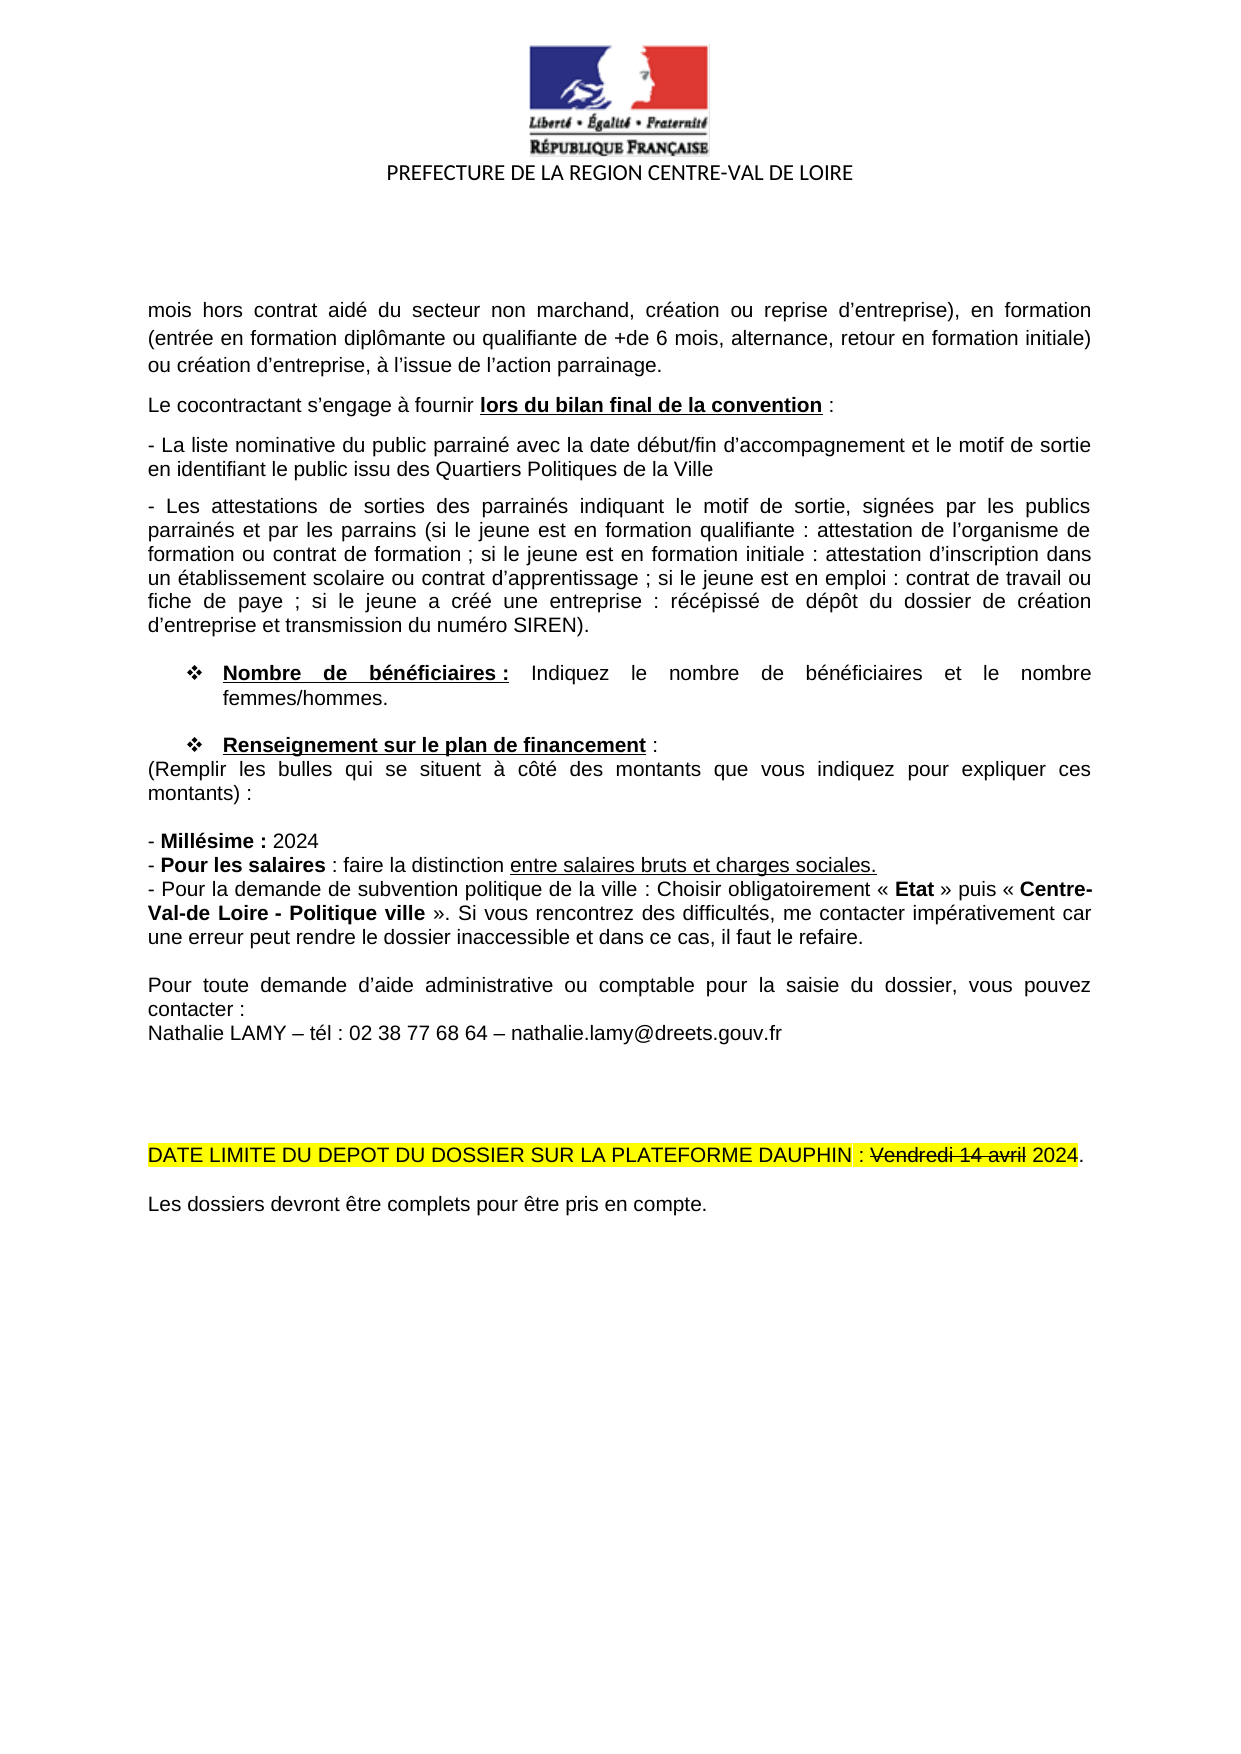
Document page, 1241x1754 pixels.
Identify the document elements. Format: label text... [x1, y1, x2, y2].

text - Les attestations de sorties des parrainés indiquant le motif de sortie, signées par les publics parrainés et par les parrains (si le jeune est en formation qualifiante : attestation de l’organisme de formation ou contrat de formation ; si le jeune est en formation initiale : attestation d’inscription dans un établissement scolaire ou contrat d’apprentissage ; si le jeune est en emploi : contrat de travail ou fiche de paye ; si le jeune a créé une entreprise : récépissé de dépôt du dossier de création d’entreprise et transmission du numéro SIREN). [148, 493, 1093, 637]
text Nathalie LAMY – tél : 02 38 77 68 64 – nathalie.lamy@dreets.gouv.fr [148, 1021, 1093, 1045]
list Renseignement sur le plan de financement : [185, 733, 1093, 757]
list Nombre de bénéficiaires : Indiquez le nombre de bénéficiaires et le nombre femmes/hommes. [185, 661, 1093, 709]
picture [529, 44, 711, 158]
text - Millésime : 2024 [148, 829, 1093, 853]
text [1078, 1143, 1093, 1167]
text Les dossiers devront être complets pour être pris en compte. [148, 1192, 1093, 1216]
text (Remplir les bulles qui se situent à côté des montants que vous indiquez pour expliquer ces montants) : [148, 757, 1093, 805]
text Le cocontractant s’engage à fournir lors du bilan final de la convention : [148, 393, 1093, 417]
text - Pour la demande de subvention politique de la ville : Choisir obligatoirement « Etat » puis « Centre-Val-de Loire - Politique ville ». Si vous rencontrez des difficultés, me contacter impérativement car une erreur peut rendre le dossier inaccessible et dans ce cas, il faut le refaire. [148, 877, 1093, 949]
text - La liste nominative du public parrainé avec la date début/fin d’accompagnement et le motif de sortie en identifiant le public issu des Quartiers Politiques de la Ville [148, 433, 1093, 481]
text Pour toute demande d’aide administrative ou comptable pour la saisie du dossier, vous pouvez contacter : [148, 973, 1093, 1021]
text - Pour les salaires : faire la distinction entre salaires bruts et charges sociales. [148, 853, 1093, 877]
